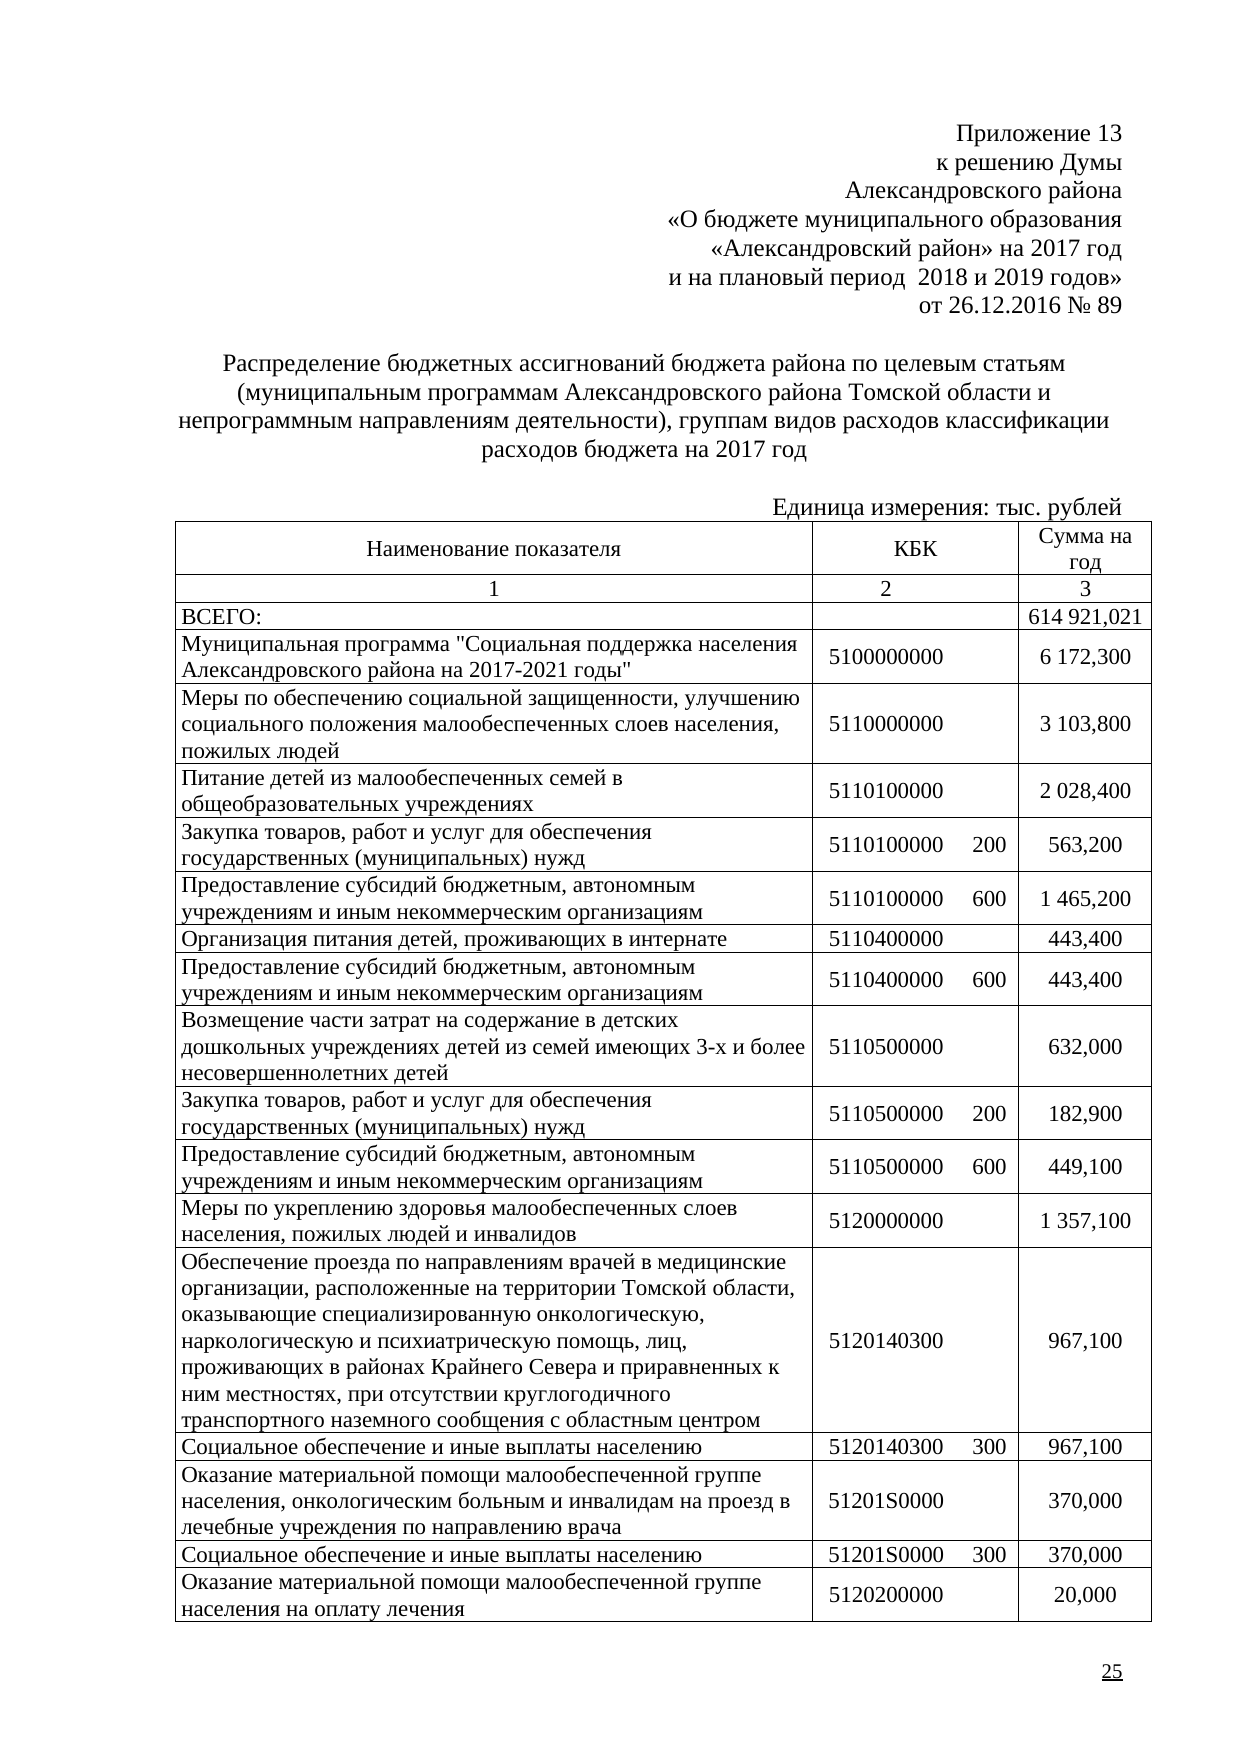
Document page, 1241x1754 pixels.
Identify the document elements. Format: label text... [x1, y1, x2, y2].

table_cell [813, 603, 960, 629]
table_cell Закупка товаров, работ и услуг для обеспечения государственных (муниципальных) нужд [176, 818, 812, 871]
table_cell Социальное обеспечение и иные выплаты населению [176, 1433, 812, 1460]
table_cell [960, 684, 1018, 763]
table_cell [960, 925, 1018, 952]
table_cell 1 465,200 [1019, 872, 1151, 924]
table_cell 5110500000 [813, 1140, 960, 1193]
table_cell [960, 1248, 1018, 1432]
table_cell 2 028,400 [1019, 764, 1151, 817]
table_cell 5120140300 [813, 1248, 960, 1432]
table_cell 600 [960, 872, 1018, 924]
table_header Наименование показателя [176, 522, 812, 574]
text от 26.12.2016 № 89 [693, 291, 1122, 319]
table_cell 200 [960, 818, 1018, 871]
table_cell 300 [960, 1433, 1018, 1460]
table_cell Возмещение части затрат на содержание в детских дошкольных учреждениях детей из семей имеющих 3-х и более несовершеннолетних детей [176, 1006, 812, 1086]
text Александровского района [177, 176, 1122, 204]
table_cell 967,100 [1019, 1433, 1151, 1460]
table_cell 5110100000 [813, 764, 960, 817]
table_cell 182,900 [1019, 1087, 1151, 1139]
table_cell 5110400000 [813, 953, 960, 1005]
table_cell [176, 1541, 812, 1567]
table_cell Муниципальная программа "Социальная поддержка населения Александровского района на 2017-2021 годы" [176, 630, 812, 683]
table_cell 600 [960, 953, 1018, 1005]
table_cell 5110500000 [813, 1006, 960, 1086]
table_cell 3 103,800 [1019, 684, 1151, 763]
table_cell Предоставление субсидий бюджетным, автономным учреждениям и иным некоммерческим организациям [176, 872, 812, 924]
table_cell [960, 1461, 1018, 1540]
table_cell Предоставление субсидий бюджетным, автономным учреждениям и иным некоммерческим организациям [176, 1140, 812, 1193]
table_cell [960, 630, 1018, 683]
table_cell 5120140300 [813, 1433, 960, 1460]
table_header КБК [813, 522, 1018, 574]
table_cell 370,000 [1019, 1541, 1151, 1567]
table_cell Меры по укреплению здоровья малообеспеченных слоев населения, пожилых людей и инвалидов [176, 1194, 812, 1247]
table_cell 1 357,100 [1019, 1194, 1151, 1247]
table_cell Меры по обеспечению социальной защищенности, улучшению социального положения малообеспеченных слоев населения, пожилых людей [176, 684, 812, 763]
text к решению Думы [177, 147, 1122, 176]
table_cell [960, 1194, 1018, 1247]
table_cell 563,200 [1019, 818, 1151, 871]
table_cell 370,000 [1019, 1461, 1151, 1540]
table_cell ВСЕГО: [176, 603, 812, 629]
table_cell 5110000000 [813, 684, 960, 763]
table_cell 2 [813, 575, 960, 602]
table_cell 200 [960, 1087, 1018, 1139]
table_cell 51201S0000 [813, 1461, 960, 1540]
table_cell 3 [1019, 575, 1151, 602]
table_cell Оказание материальной помощи малообеспеченной группе населения на оплату лечения [176, 1568, 812, 1621]
table_cell 6 172,300 [1019, 630, 1151, 683]
table_cell 449,100 [1019, 1140, 1151, 1193]
table_cell [960, 1006, 1018, 1086]
table_cell 5120000000 [813, 1194, 960, 1247]
table_cell 443,400 [1019, 953, 1151, 1005]
text Приложение 13 [177, 118, 1122, 147]
table_cell [960, 575, 1018, 602]
table_cell 967,100 [1019, 1248, 1151, 1432]
text Единица измерения: тыс. рублей [166, 492, 1122, 521]
table_cell 5110100000 [813, 872, 960, 924]
table_cell 614 921,021 [1019, 603, 1151, 629]
table_cell 300 [960, 1541, 1018, 1567]
table_cell Закупка товаров, работ и услуг для обеспечения государственных (муниципальных) нужд [176, 1087, 812, 1139]
text «О бюджете муниципального образования [221, 204, 1122, 233]
table_cell 5110400000 [813, 925, 960, 952]
table_cell 51201S0000 [813, 1541, 960, 1567]
table_cell 5110500000 [813, 1087, 960, 1139]
table_header Сумма на год [1019, 522, 1151, 574]
table_cell [960, 764, 1018, 817]
text «Александровский район» на 2017 год [222, 233, 1122, 262]
table_cell 5100000000 [813, 630, 960, 683]
table_cell Питание детей из малообеспеченных семей в общеобразовательных учреждениях [176, 764, 812, 817]
table_cell [960, 603, 1018, 629]
text Распределение бюджетных ассигнований бюджета района по целевым статьям (муниципальным программам Александровского района Томской области и непрограммным направлениям деятельности), группам видов расходов классификации расходов бюджета на 2017 год [166, 348, 1122, 463]
table_cell Организация питания детей, проживающих в интернате [176, 925, 812, 952]
table_cell 600 [960, 1140, 1018, 1193]
table_cell 5110100000 [813, 818, 960, 871]
table_cell 1 [176, 575, 812, 602]
table_cell Обеспечение проезда по направлениям врачей в медицинские организации, расположенные на территории Томской области, оказывающие специализированную онкологическую, наркологическую и психиатрическую помощь, лиц, проживающих в районах Крайнего Севера и приравненных к ним местностях, при отсутствии круглогодичного транспортного наземного сообщения с областным центром [176, 1248, 812, 1432]
text и на плановый период 2018 и 2019 годов» [222, 262, 1122, 291]
table_cell Предоставление субсидий бюджетным, автономным учреждениям и иным некоммерческим организациям [176, 953, 812, 1005]
table_cell [960, 1568, 1018, 1621]
table_cell Оказание материальной помощи малообеспеченной группе населения, онкологическим больным и инвалидам на проезд в лечебные учреждения по направлению врача [176, 1461, 812, 1540]
table_cell 632,000 [1019, 1006, 1151, 1086]
table_cell 5120200000 [813, 1568, 960, 1621]
table_cell 443,400 [1019, 925, 1151, 952]
table_cell 20,000 [1019, 1568, 1151, 1621]
